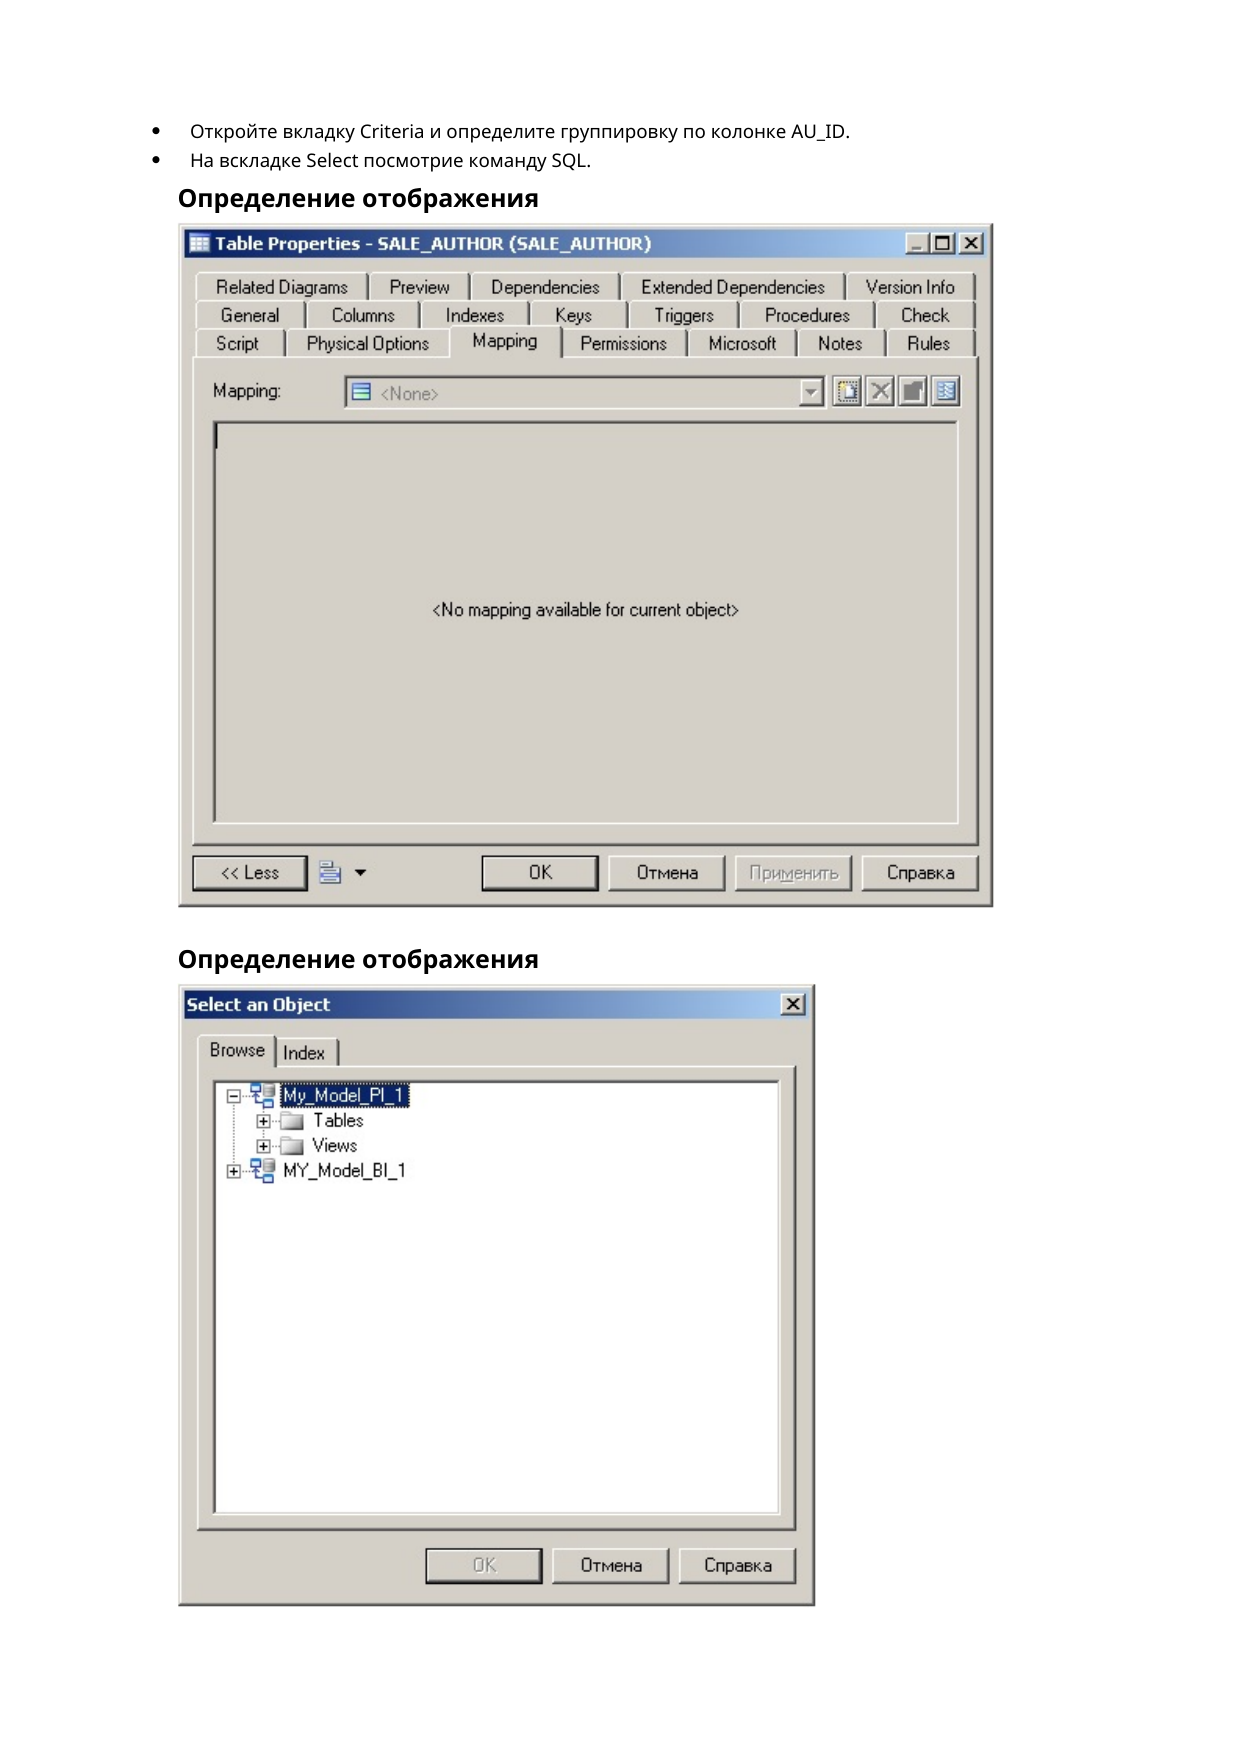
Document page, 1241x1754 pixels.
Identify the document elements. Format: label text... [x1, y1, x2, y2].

text Определение отображения [177, 181, 1152, 215]
list Откройте вкладку Criteria и определите группировку по колонке AU_ID. [152, 118, 1152, 144]
picture [177, 222, 995, 909]
list На вскладке Select посмотрие команду SQL. [152, 147, 1152, 173]
text Определение отображения [177, 942, 1152, 976]
picture [177, 983, 817, 1608]
